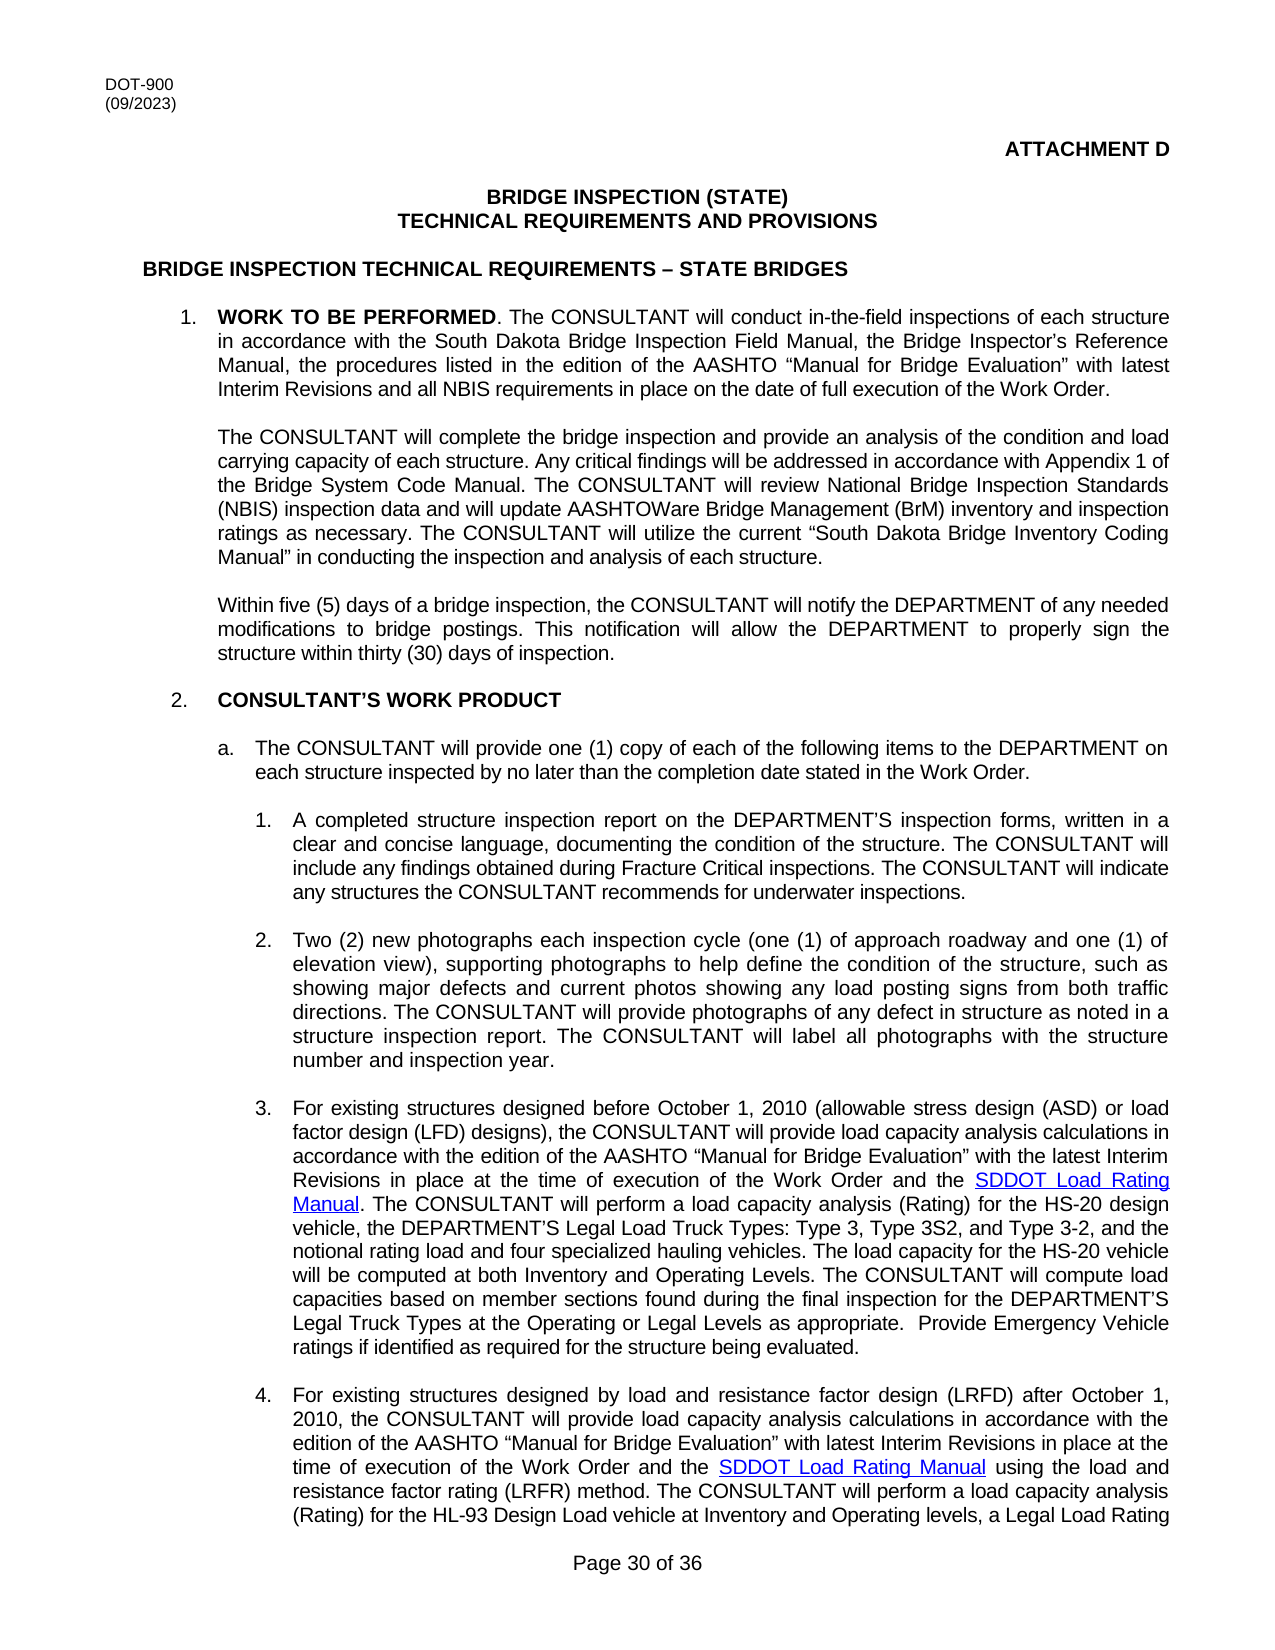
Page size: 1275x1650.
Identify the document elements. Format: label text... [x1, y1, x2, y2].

list The CONSULTANT will provide one (1) copy of each of the following items to the DEPARTMENT on each structure inspected by no later than the completion date stated in the Work Order. [217, 736, 1170, 784]
list A completed structure inspection report on the DEPARTMENT’S inspection forms, written in a clear and concise language, documenting the condition of the structure. The CONSULTANT will include any findings obtained during Fracture Critical inspections. The CONSULTANT will indicate any structures the CONSULTANT recommends for underwater inspections. [255, 808, 1170, 904]
list Two (2) new photographs each inspection cycle (one (1) of approach roadway and one (1) of elevation view), supporting photographs to help define the condition of the structure, such as showing major defects and current photos showing any load posting signs from both traffic directions. The CONSULTANT will provide photographs of any defect in structure as noted in a structure inspection report. The CONSULTANT will label all photographs with the structure number and inspection year. [255, 928, 1170, 1072]
text BRIDGE INSPECTION (STATE) [105, 185, 1170, 209]
text Within five (5) days of a bridge inspection, the CONSULTANT will notify the DEPARTMENT of any needed modifications to bridge postings. This notification will allow the DEPARTMENT to properly sign the structure within thirty (30) days of inspection. [217, 592, 1170, 664]
text BRIDGE INSPECTION TECHNICAL REQUIREMENTS – STATE BRIDGES [142, 257, 1170, 281]
text TECHNICAL REQUIREMENTS AND PROVISIONS [105, 209, 1170, 233]
text ATTACHMENT D [105, 137, 1170, 161]
text The CONSULTANT will complete the bridge inspection and provide an analysis of the condition and load carrying capacity of each structure. Any critical findings will be addressed in accordance with Appendix 1 of the Bridge System Code Manual. The CONSULTANT will review National Bridge Inspection Standards (NBIS) inspection data and will update AASHTOWare Bridge Management (BrM) inventory and inspection ratings as necessary. The CONSULTANT will utilize the current “South Dakota Bridge Inventory Coding Manual” in conducting the inspection and analysis of each structure. [180, 425, 1170, 568]
list WORK TO BE PERFORMED. The CONSULTANT will conduct in-the-field inspections of each structure in accordance with the South Dakota Bridge Inspection Field Manual, the Bridge Inspector’s Reference Manual, the procedures listed in the edition of the AASHTO “Manual for Bridge Evaluation” with latest Interim Revisions and all NBIS requirements in place on the date of full execution of the Work Order. [180, 305, 1170, 401]
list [255, 1383, 1170, 1527]
list CONSULTANT’S WORK PRODUCT [171, 688, 1170, 712]
list For existing structures designed before October 1, 2010 (allowable stress design (ASD) or load factor design (LFD) designs), the CONSULTANT will provide load capacity analysis calculations in accordance with the edition of the AASHTO “Manual for Bridge Evaluation” with the latest Interim Revisions in place at the time of execution of the Work Order and the SDDOT Load Rating Manual. The CONSULTANT will perform a load capacity analysis (Rating) for the HS-20 design vehicle, the DEPARTMENT’S Legal Load Truck Types: Type 3, Type 3S2, and Type 3-2, and the notional rating load and four specialized hauling vehicles. The load capacity for the HS-20 vehicle will be computed at both Inventory and Operating Levels. The CONSULTANT will compute load capacities based on member sections found during the final inspection for the DEPARTMENT’S Legal Truck Types at the Operating or Legal Levels as appropriate. Provide Emergency Vehicle ratings if identified as required for the structure being evaluated. [255, 1096, 1170, 1359]
